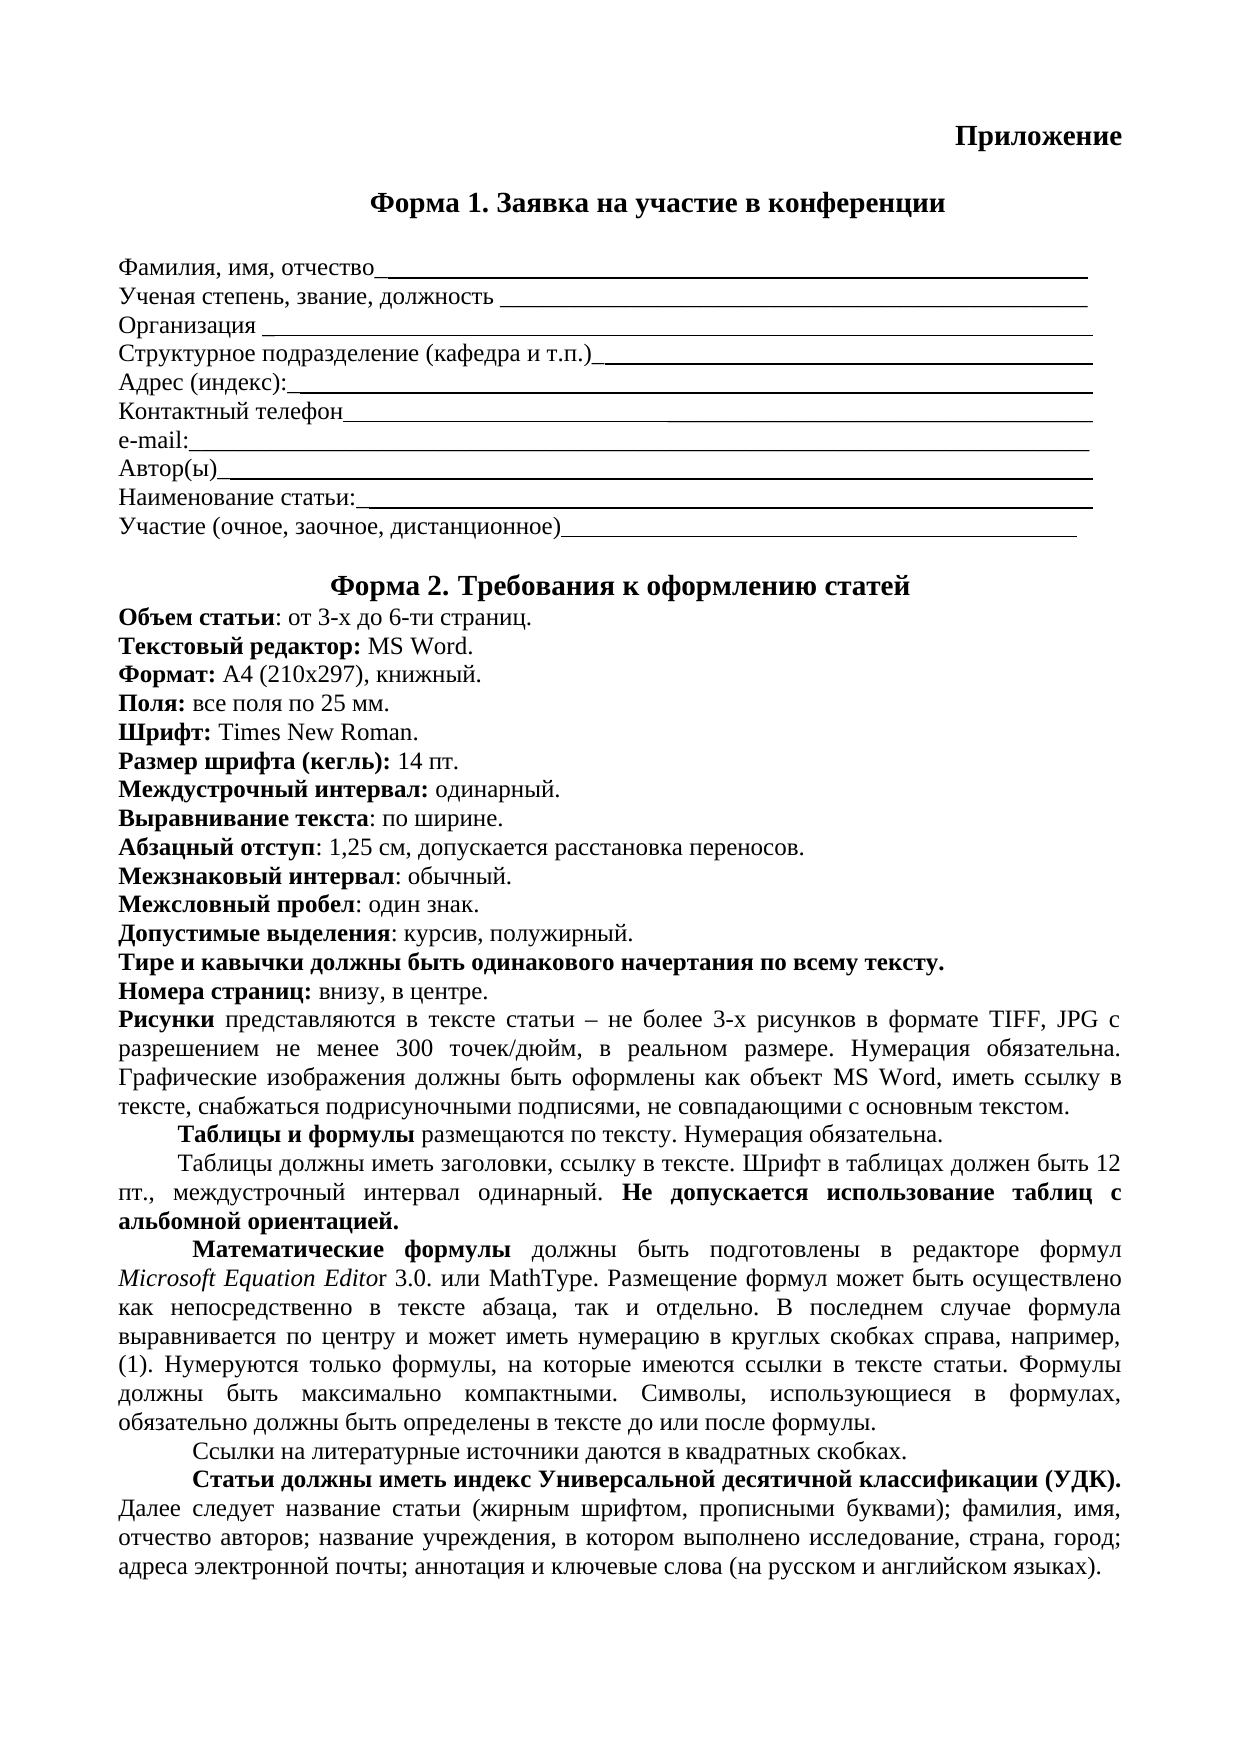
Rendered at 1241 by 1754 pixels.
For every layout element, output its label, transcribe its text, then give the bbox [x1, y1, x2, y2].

text Текстовый редактор: MS Word. [118, 631, 1122, 659]
text Фамилия, имя, отчество_________________________________________________________ [118, 252, 1122, 281]
text Форма 1. Заявка на участие в конференции [118, 185, 1122, 219]
text Межсловный пробел: один знак. [118, 889, 1122, 918]
text e-mail:_ _______________________________________________________________________ [118, 425, 1122, 453]
text Таблицы и формулы размещаются по тексту. Нумерация обязательна. [118, 1119, 1122, 1148]
text Адрес (индекс):_ [118, 367, 1122, 396]
text Выравнивание текста: по ширине. [118, 803, 1122, 832]
text Размер шрифта (кегль): 14 пт. [118, 746, 1122, 774]
text Математические формулы должны быть подготовлены в редакторе формул Microsoft Equation Editor 3.0. или MathType. Размещение формул может быть осуществлено как непосредственно в тексте абзаца, так и отдельно. В последнем случае формула выравнивается по центру и может иметь нумерацию в круглых скобках справа, например, (1). Нумеруются только формулы, на которые имеются ссылки в тексте статьи. Формулы должны быть максимально компактными. Символы, использующиеся в формулах, обязательно должны быть определены в тексте до или после формулы. [118, 1234, 1122, 1436]
text Номера страниц: внизу, в центре. [118, 976, 1122, 1004]
text Участие (очное, заочное, дистанционное) [118, 511, 1122, 540]
text Автор(ы)_ [118, 453, 1122, 482]
text Межзнаковый интервал: обычный. [118, 861, 1122, 889]
text Ученая степень, звание, должность _______________________________________________ [118, 281, 1122, 310]
text Абзацный отступ: 1,25 см, допускается расстановка переносов. [118, 832, 1122, 861]
text Допустимые выделения: курсив, полужирный. [118, 918, 1122, 947]
text Шрифт: Times New Roman. [118, 717, 1122, 746]
text Статьи должны иметь индекс Универсальной десятичной классификации (УДК). Далее следует название статьи (жирным шрифтом, прописными буквами); фамилия, имя, отчество авторов; название учреждения, в котором выполнено исследование, страна, город; адреса электронной почты; аннотация и ключевые слова (на русском и английском языках). [118, 1464, 1122, 1579]
text Приложение [118, 118, 1122, 152]
text Наименование статьи:_ [118, 482, 1122, 511]
text Междустрочный интервал: одинарный. [118, 774, 1122, 803]
text Таблицы должны иметь заголовки, ссылку в тексте. Шрифт в таблицах должен быть 12 пт., междустрочный интервал одинарный. Не допускается использование таблиц с альбомной ориентацией. [118, 1148, 1122, 1234]
text Форма 2. Требования к оформлению статей [118, 568, 1122, 602]
text Поля: все поля по 25 мм. [118, 688, 1122, 717]
text Рисунки представляются в тексте статьи – не более 3-х рисунков в формате TIFF, JPG с разрешением не менее 300 точек/дюйм, в реальном размере. Нумерация обязательна. Графические изображения должны быть оформлены как объект MS Word, иметь ссылку в тексте, снабжаться подрисуночными подписями, не совпадающими с основным текстом. [118, 1004, 1122, 1119]
text Объем статьи: от 3-х до 6-ти страниц. [118, 602, 1122, 631]
text Тире и кавычки должны быть одинакового начертания по всему тексту. [118, 947, 1122, 976]
text Структурное подразделение (кафедра и т.п.)_ [118, 338, 1122, 367]
text Формат: А4 (210х297), книжный. [118, 659, 1122, 688]
text Контактный телефон __________________________________ [118, 396, 1122, 425]
text Ссылки на литературные источники даются в квадратных скобках. [118, 1436, 1122, 1464]
text Организация _ [118, 310, 1122, 338]
